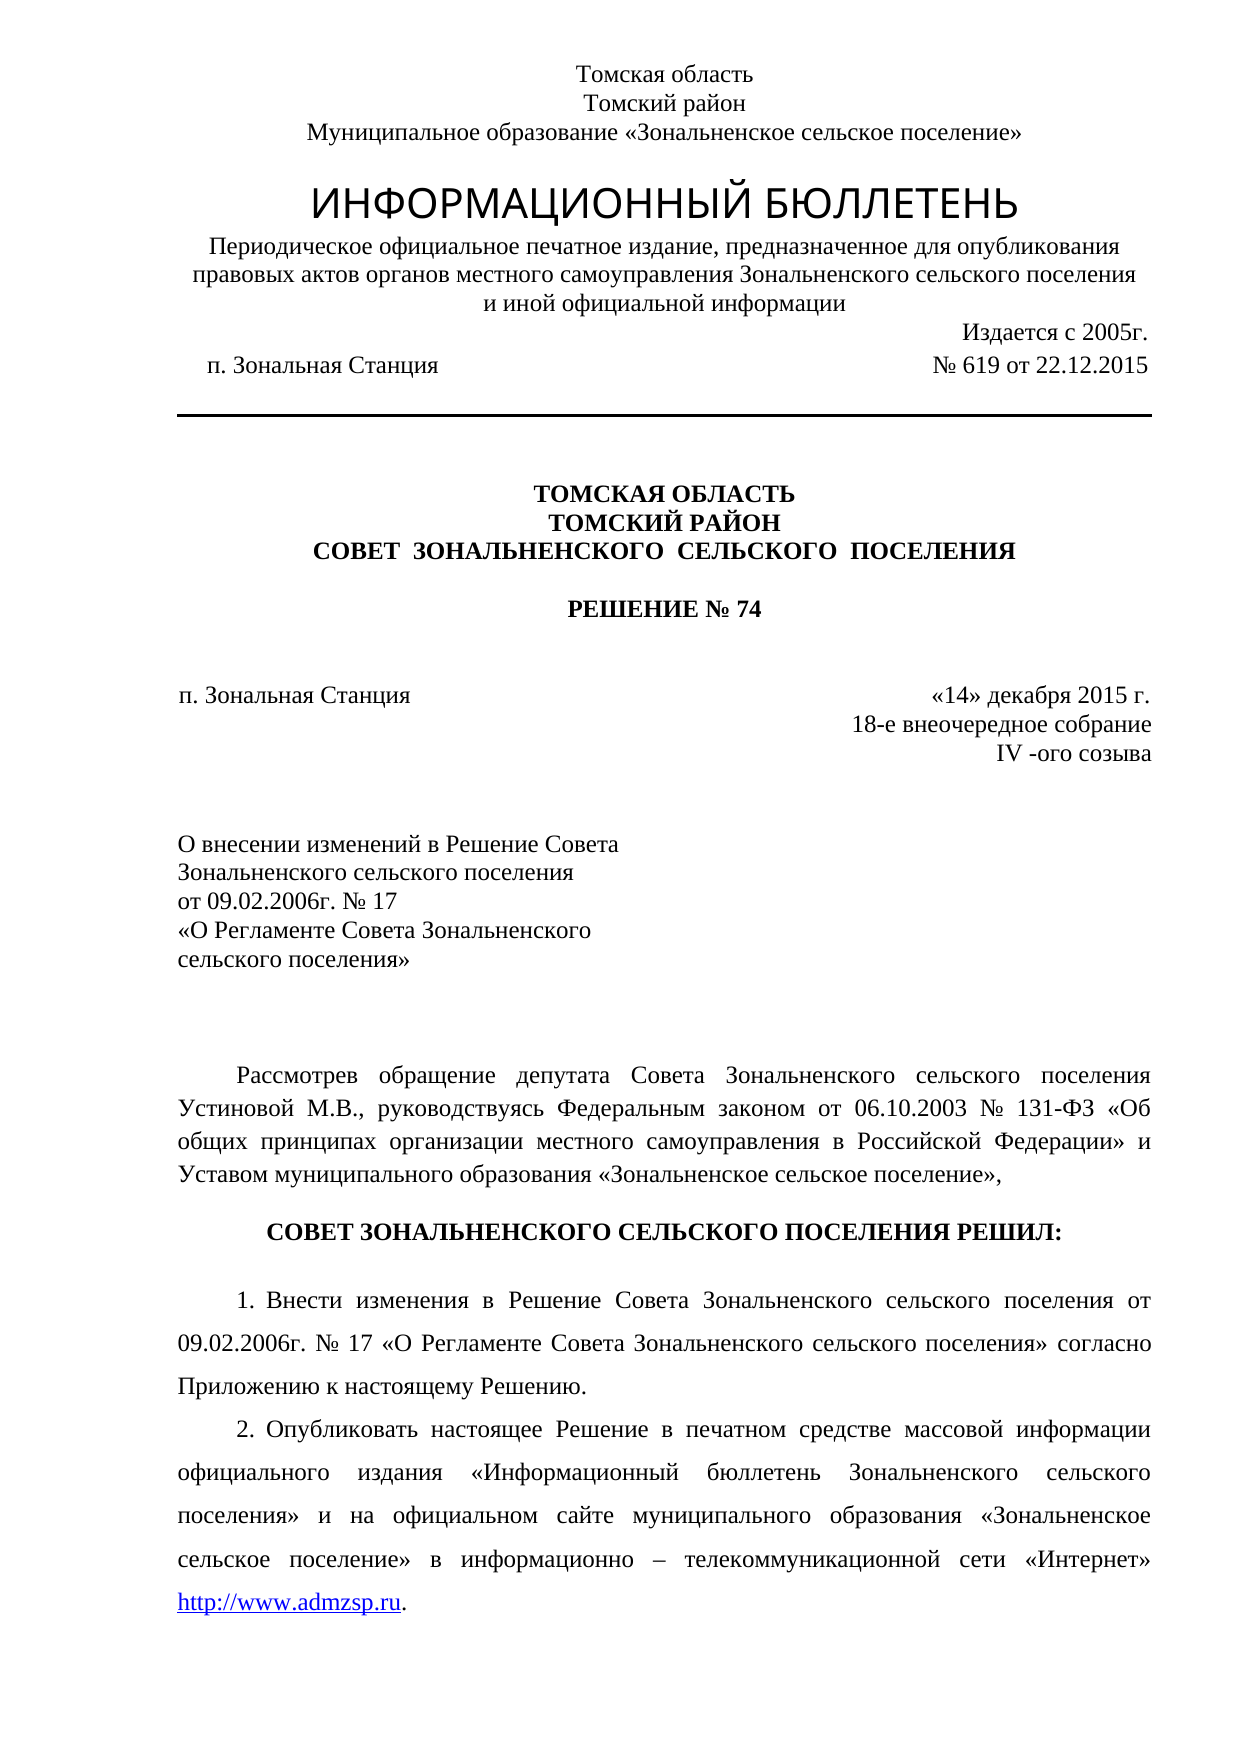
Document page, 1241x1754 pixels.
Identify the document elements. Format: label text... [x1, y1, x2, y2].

text правовых актов органов местного самоуправления Зональненского сельского поселения [177, 259, 1152, 288]
text ИНФОРМАЦИОННЫЙ БЮЛЛЕТЕНЬ [177, 174, 1152, 231]
text п. Зональная Станция «14» декабря 2015 г. [177, 680, 1152, 709]
text ТОМСКАЯ ОБЛАСТЬ [177, 479, 1152, 508]
text Муниципальное образование «Зональненское сельское поселение» [177, 117, 1152, 145]
text Томская область [177, 59, 1152, 88]
text Издается с 2005г. [177, 317, 1152, 346]
text СОВЕТ ЗОНАЛЬНЕНСКОГО СЕЛЬСКОГО ПОСЕЛЕНИЯ РЕШИЛ: [177, 1217, 1152, 1246]
text и иной официальной информации [177, 288, 1152, 317]
text ТОМСКИЙ РАЙОН [177, 508, 1152, 536]
text Томский район [177, 88, 1152, 117]
list Опубликовать настоящее Решение в печатном средстве массовой информации официального издания «Информационный бюллетень Зональненского сельского поселения» и на официальном сайте муниципального образования «Зональненское сельское поселение» в информационно – телекоммуникационной сети «Интернет» http://www.admzsp.ru. [177, 1414, 1152, 1616]
text РЕШЕНИЕ № 74 [177, 594, 1152, 623]
list Внести изменения в Решение Совета Зональненского сельского поселения от 09.02.2006г. № 17 «О Регламенте Совета Зональненского сельского поселения» согласно Приложению к настоящему Решению. [177, 1285, 1152, 1400]
text 18-е внеочередное собрание [177, 709, 1152, 738]
text Рассмотрев обращение депутата Совета Зональненского сельского поселения Устиновой М.В., руководствуясь Федеральным законом от 06.10.2003 № 131-ФЗ «Об общих принципах организации местного самоуправления в Российской Федерации» и Уставом муниципального образования «Зональненское сельское поселение», [177, 1060, 1152, 1187]
text «О Регламенте Совета Зональненского [177, 915, 1152, 944]
text сельского поселения» [177, 944, 1152, 972]
text от 09.02.2006г. № 17 [177, 886, 1152, 915]
text О внесении изменений в Решение Совета [177, 829, 1152, 857]
text Зональненского сельского поселения [177, 857, 1152, 886]
text IV -ого созыва [177, 738, 1152, 766]
text Периодическое официальное печатное издание, предназначенное для опубликования [177, 231, 1152, 259]
text п. Зональная Станция № 619 от 22.12.2015 [207, 350, 1152, 379]
text СОВЕТ ЗОНАЛЬНЕНСКОГО СЕЛЬСКОГО ПОСЕЛЕНИЯ [177, 536, 1152, 565]
